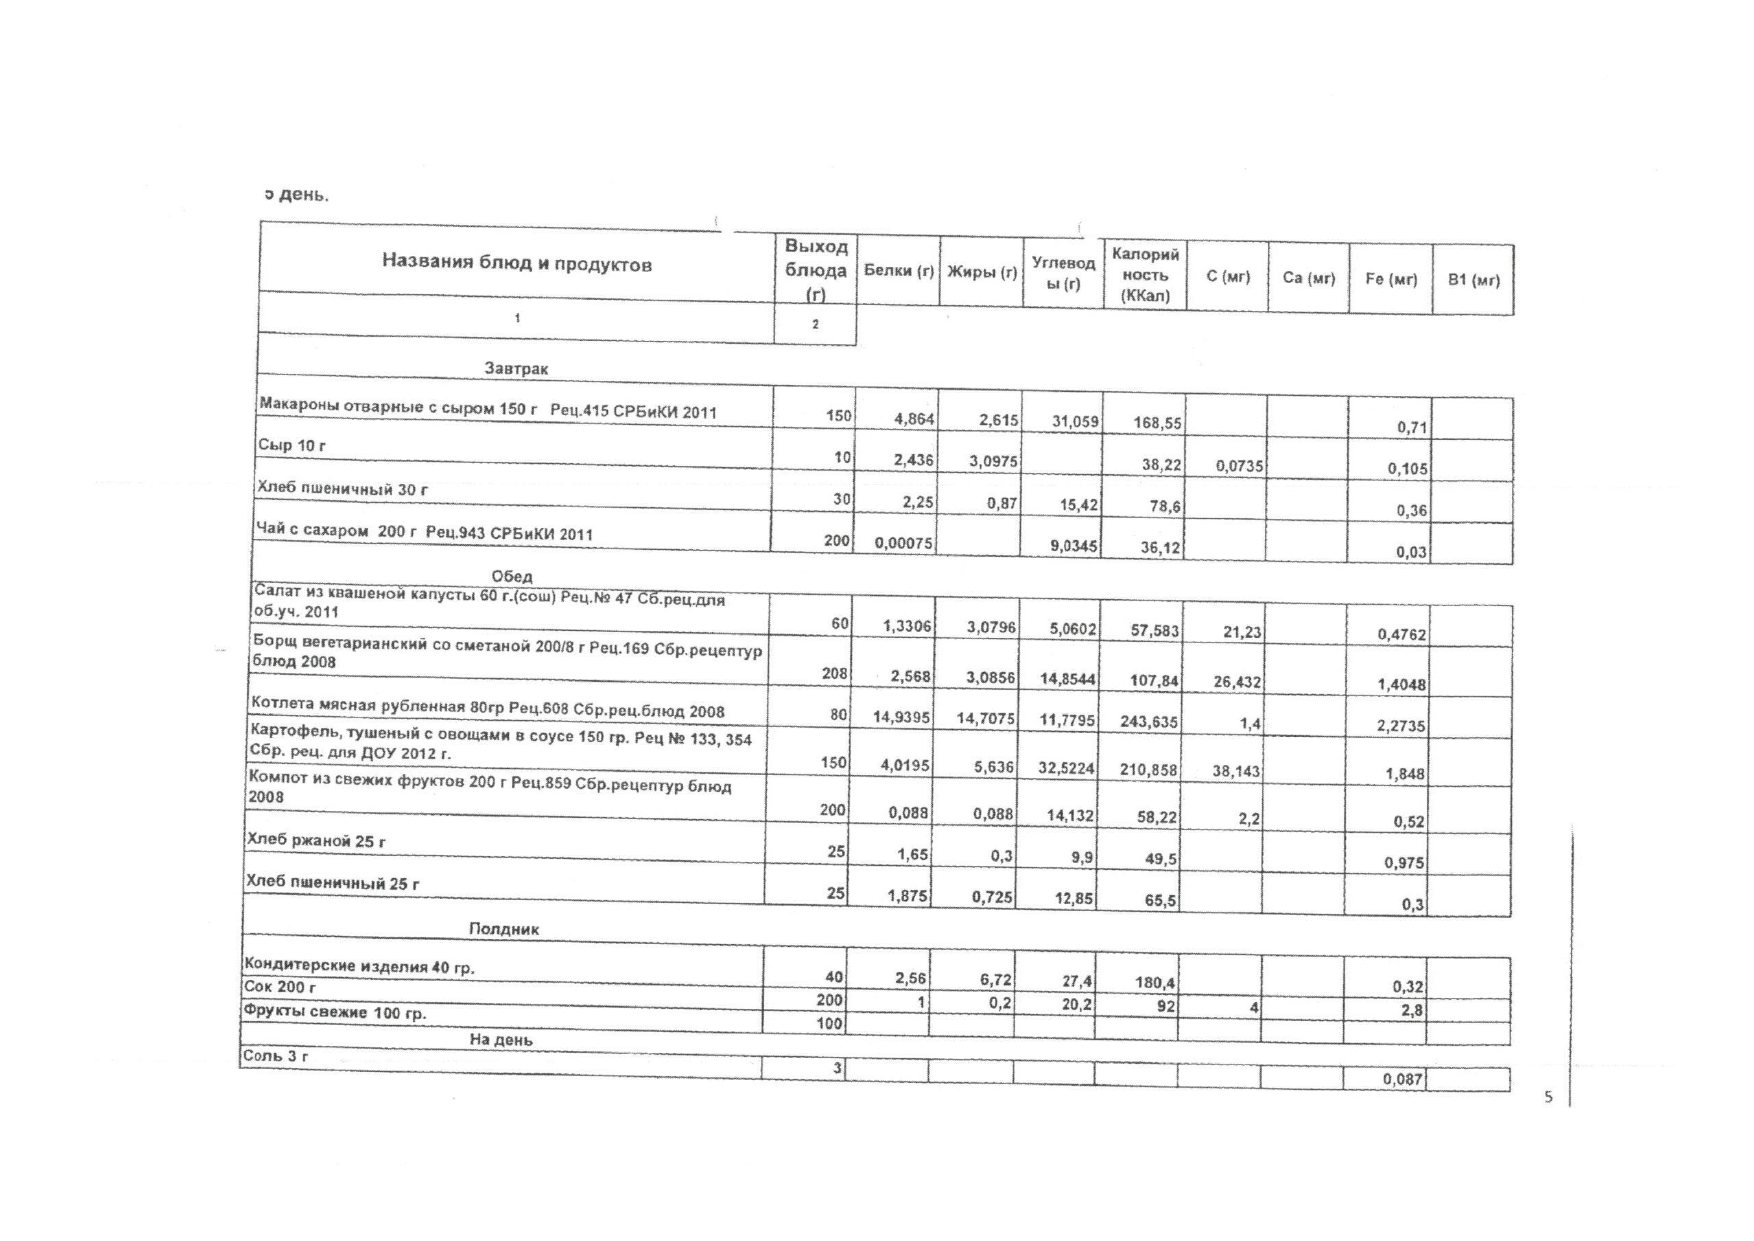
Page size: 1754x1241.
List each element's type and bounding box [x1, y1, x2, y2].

picture [75, 75, 1679, 1166]
